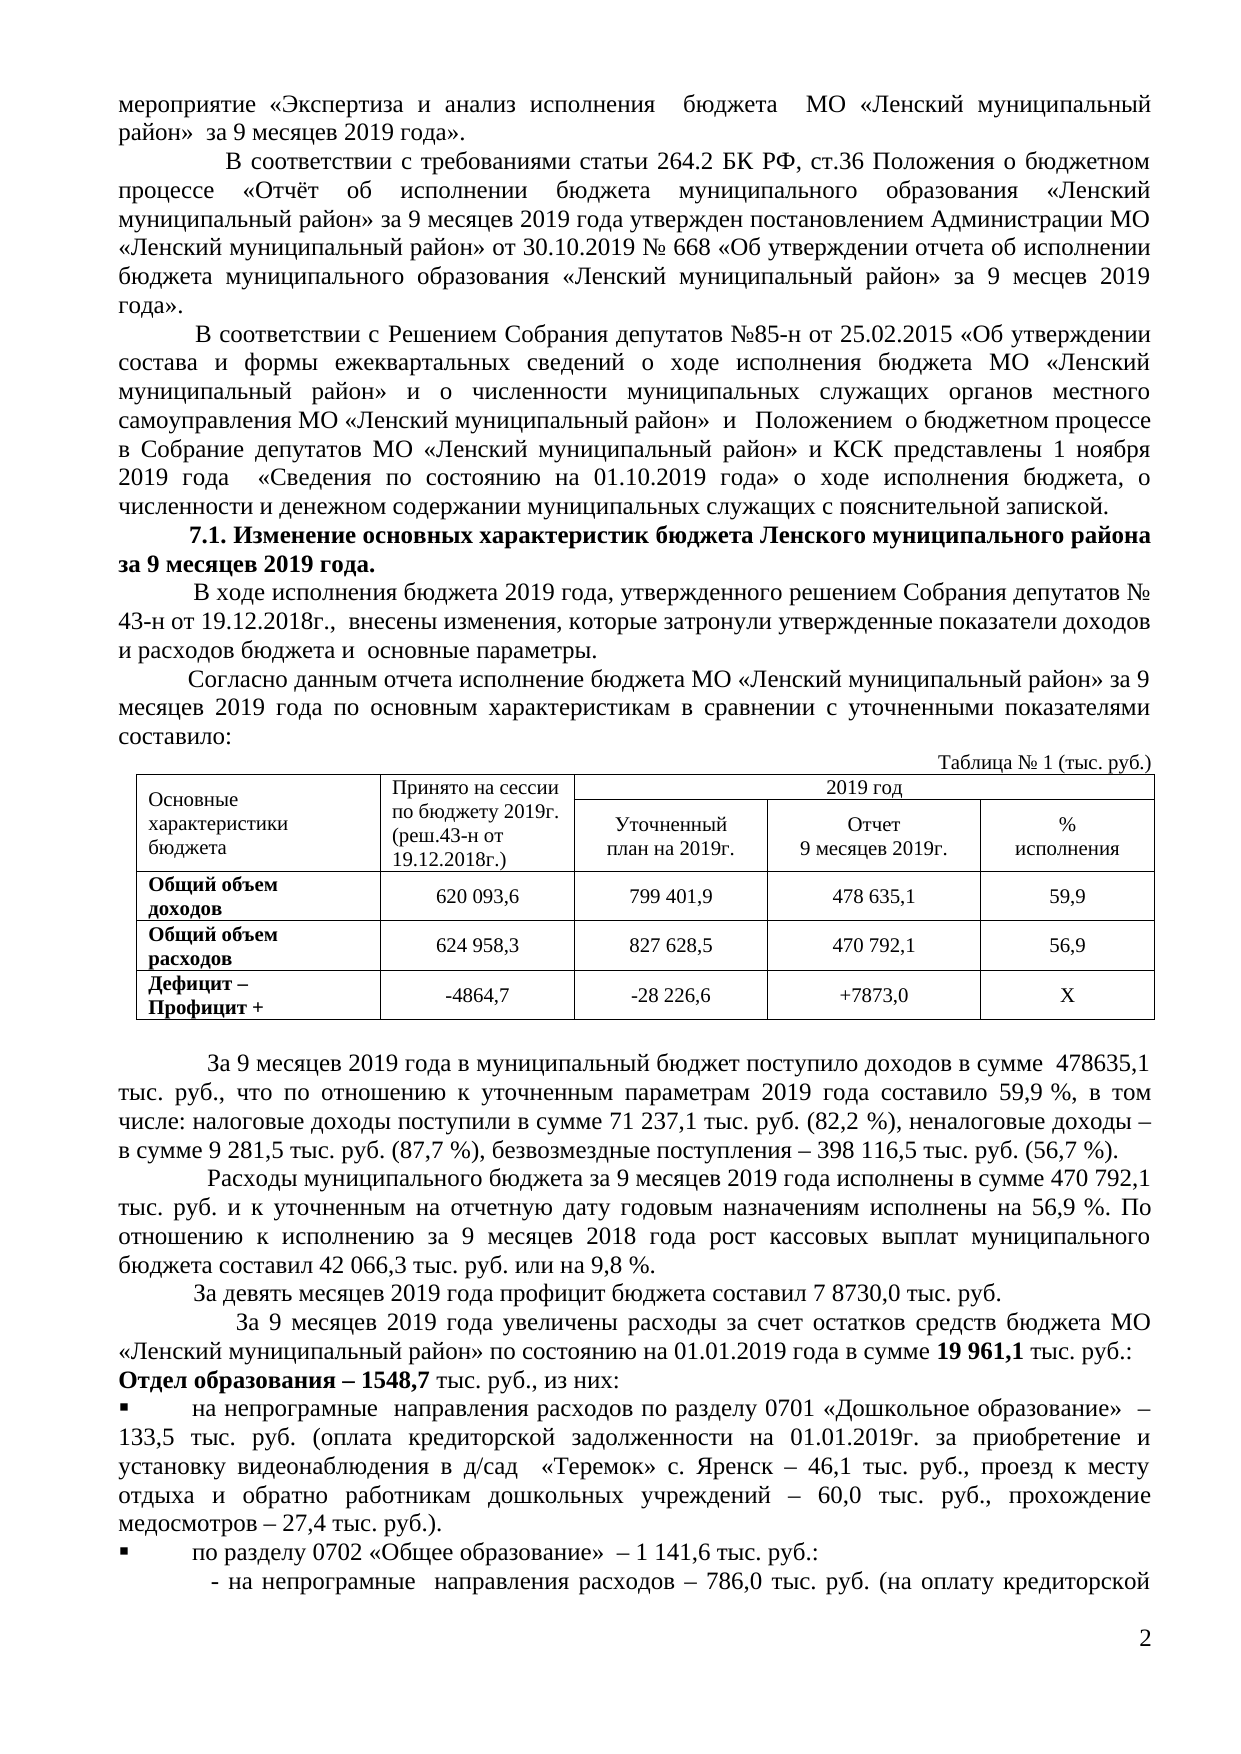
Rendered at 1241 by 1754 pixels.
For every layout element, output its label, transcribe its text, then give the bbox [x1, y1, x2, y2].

list по разделу 0702 «Общее образование» – 1 141,6 тыс. руб.: [118, 1537, 1152, 1566]
text В соответствии с Решением Собрания депутатов №85-н от 25.02.2015 «Об утверждении состава и формы ежеквартальных сведений о ходе исполнения бюджета МО «Ленский муниципальный район» и о численности муниципальных служащих органов местного самоуправления МО «Ленский муниципальный район» и Положением о бюджетном процессе в Собрание депутатов МО «Ленский муниципальный район» и КСК представлены 1 ноября 2019 года «Сведения по состоянию на 01.10.2019 года» о ходе исполнения бюджета, о численности и денежном содержании муниципальных служащих с пояснительной запиской. [118, 405, 1152, 520]
text Таблица № 1 (тыс. руб.) [118, 750, 1152, 774]
table_cell 827 628,5 [575, 921, 767, 969]
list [118, 1566, 1152, 1595]
text За 9 месяцев 2019 года в муниципальный бюджет поступило доходов в сумме 478635,1 тыс. руб., что по отношению к уточненным параметрам 2019 года составило 59,9 %, в том числе: налоговые доходы поступили в сумме 71 237,1 тыс. руб. (82,2 %), неналоговые доходы – в сумме 9 281,5 тыс. руб. (87,7 %), безвозмездные поступления – 398 116,5 тыс. руб. (56,7 %). [118, 1048, 1152, 1163]
text Расходы муниципального бюджета за 9 месяцев 2019 года исполнены в сумме 470 792,1 тыс. руб. и к уточненным на отчетную дату годовым назначениям исполнены на 56,9 %. По отношению к исполнению за 9 месяцев 2018 года рост кассовых выплат муниципального бюджета составил 42 066,3 тыс. руб. или на 9,8 %. [118, 1163, 1152, 1278]
table_cell 470 792,1 [768, 921, 980, 969]
table_cell Отчет 9 месяцев 2019г. [768, 800, 980, 871]
table_cell -28 226,6 [575, 971, 767, 1019]
text Согласно данным отчета исполнение бюджета МО «Ленский муниципальный район» за 9 месяцев 2019 года по основным характеристикам в сравнении с уточненными показателями составило: [118, 664, 1152, 750]
table_cell Общий объем расходов [137, 921, 380, 969]
text В ходе исполнения бюджета 2019 года, утвержденного решением Собрания депутатов № 43-н от 19.12.2018г., внесены изменения, которые затронули утвержденные показатели доходов и расходов бюджета и основные параметры. [118, 577, 1152, 664]
text За девять месяцев 2019 года профицит бюджета составил 7 8730,0 тыс. руб. [118, 1278, 1152, 1307]
list За 9 месяцев 2019 года увеличены расходы за счет остатков средств бюджета МО «Ленский муниципальный район» по состоянию на 01.01.2019 года в сумме 19 961,1 тыс. руб.: [118, 1307, 1152, 1365]
table_cell 624 958,3 [381, 921, 574, 969]
list Отдел образования – 1548,7 тыс. руб., из них: [118, 1365, 1152, 1393]
table_cell Х [981, 971, 1154, 1019]
text 7.1. Изменение основных характеристик бюджета Ленского муниципального района за 9 месяцев 2019 года. [118, 520, 1152, 577]
table_cell 59,9 [981, 872, 1154, 920]
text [118, 89, 1152, 146]
table_cell 478 635,1 [768, 872, 980, 920]
table_cell Дефицит – Профицит + [137, 971, 380, 1019]
table_cell Общий объем доходов [137, 872, 380, 920]
table_header 2019 год [575, 775, 1154, 799]
table_header Основные характеристики бюджета [137, 775, 380, 871]
table_header Принято на сессии по бюджету 2019г. (реш.43-н от 19.12.2018г.) [381, 775, 574, 871]
list на непрограмные направления расходов по разделу 0701 «Дошкольное образование» – 133,5 тыс. руб. (оплата кредиторской задолженности на 01.01.2019г. за приобретение и установку видеонаблюдения в д/сад «Теремок» с. Яренск – 46,1 тыс. руб., проезд к месту отдыха и обратно работникам дошкольных учреждений – 60,0 тыс. руб., прохождение медосмотров – 27,4 тыс. руб.). [118, 1393, 1152, 1537]
table_cell 799 401,9 [575, 872, 767, 920]
table_cell % исполнения [981, 800, 1154, 871]
table_cell 620 093,6 [381, 872, 574, 920]
table_cell Уточненный план на 2019г. [575, 800, 767, 871]
table_cell +7873,0 [768, 971, 980, 1019]
table_cell -4864,7 [381, 971, 574, 1019]
text В соответствии с требованиями статьи 264.2 БК РФ, ст.36 Положения о бюджетном процессе «Отчёт об исполнении бюджета муниципального образования «Ленский муниципальный район» за 9 месяцев 2019 года утвержден постановлением Администрации МО «Ленский муниципальный район» от 30.10.2019 № 668 «Об утверждении отчета об исполнении бюджета муниципального образования «Ленский муниципальный район» за 9 месцев 2019 года». [118, 146, 1152, 319]
table_cell 56,9 [981, 921, 1154, 969]
